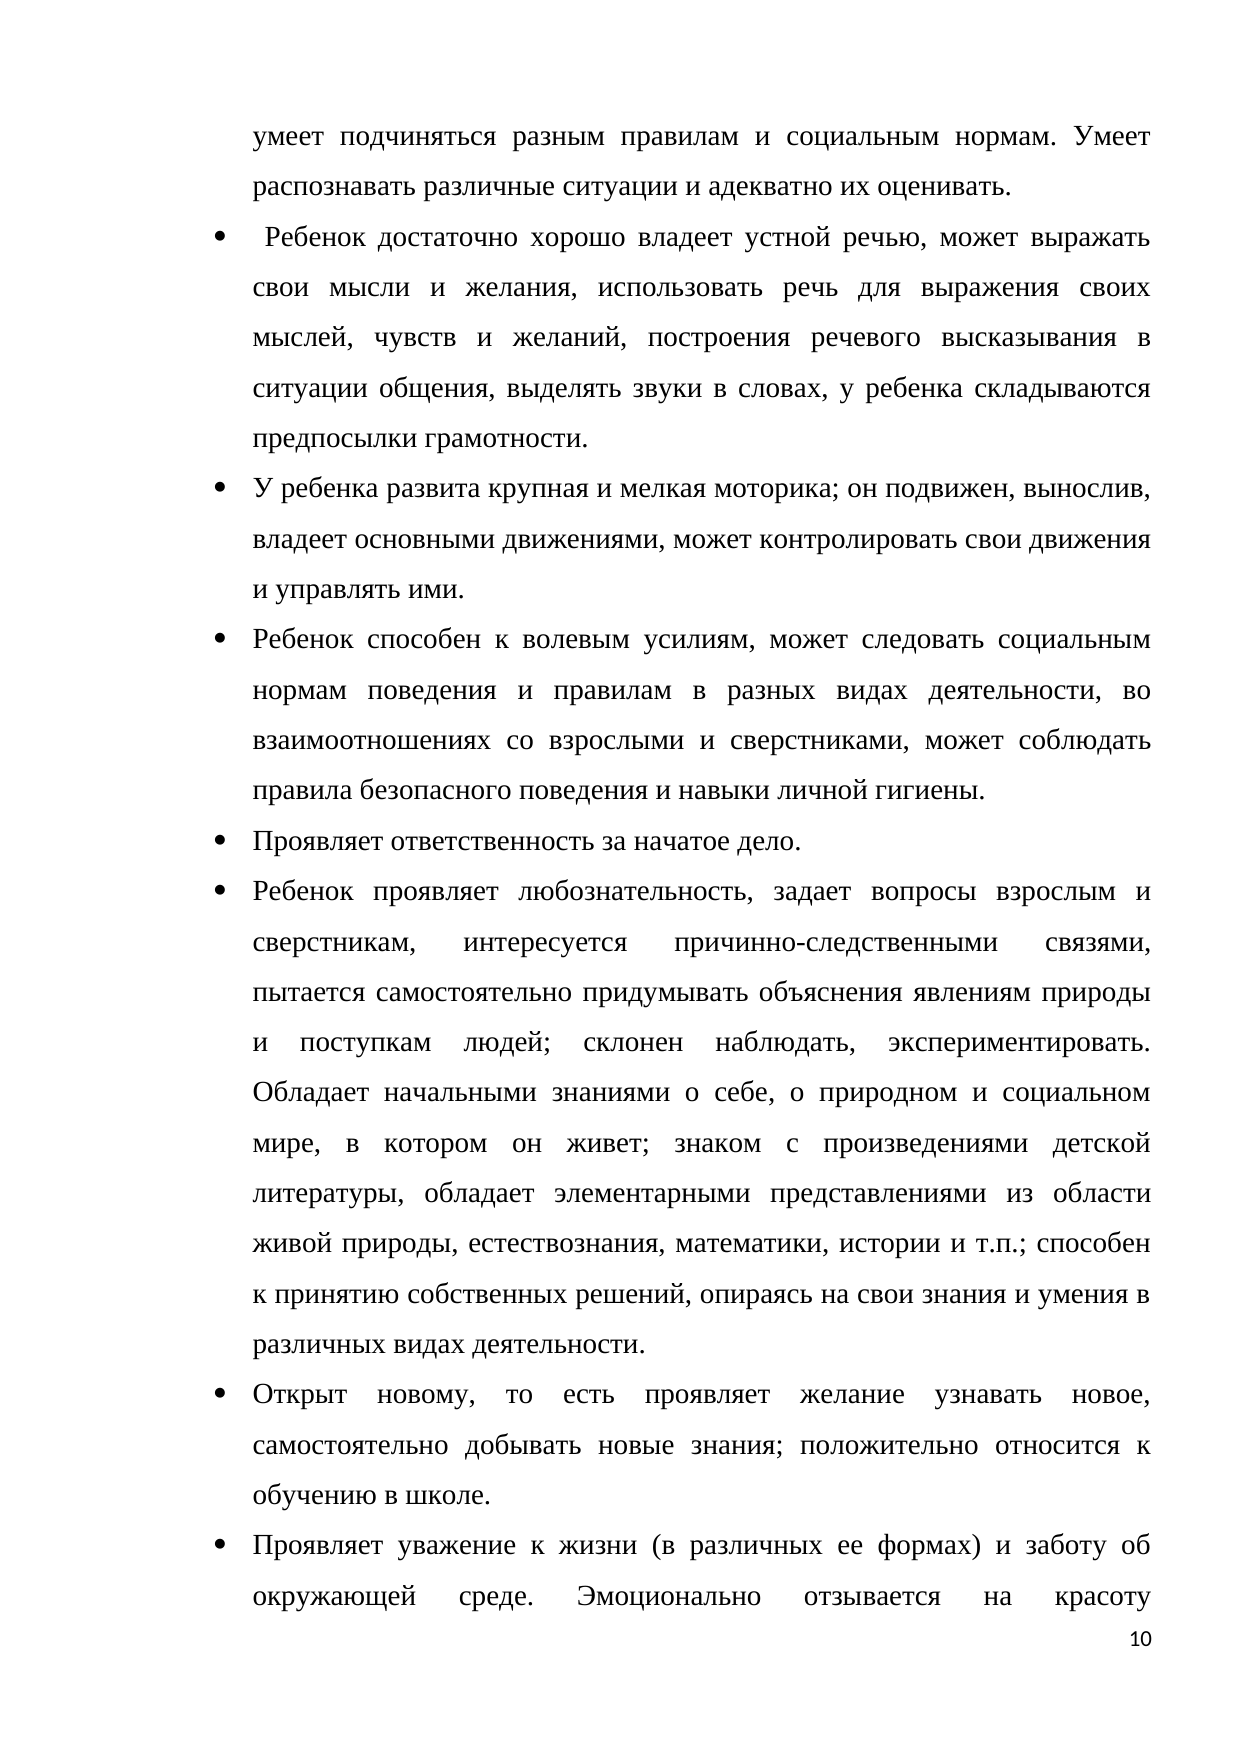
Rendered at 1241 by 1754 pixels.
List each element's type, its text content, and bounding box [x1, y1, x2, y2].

list Открыт новому, то есть проявляет желание узнавать новое, самостоятельно добывать новые знания; положительно относится к обучению в школе. [215, 1376, 1152, 1511]
list Ребенок проявляет любознательность, задает вопросы взрослым и сверстникам, интересуется причинно-следственными связями, пытается самостоятельно придумывать объяснения явлениям природы и поступкам людей; склонен наблюдать, экспериментировать. Обладает начальными знаниями о себе, о природном и социальном мире, в котором он живет; знаком с произведениями детской литературы, обладает элементарными представлениями из области живой природы, естествознания, математики, истории и т.п.; способен к принятию собственных решений, опираясь на свои знания и умения в различных видах деятельности. [215, 873, 1152, 1360]
list У ребенка развита крупная и мелкая моторика; он подвижен, вынослив, владеет основными движениями, может контролировать свои движения и управлять ими. [215, 470, 1152, 605]
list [215, 1527, 1152, 1611]
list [215, 118, 1152, 202]
list Проявляет ответственность за начатое дело. [215, 823, 1152, 856]
list Ребенок способен к волевым усилиям, может следовать социальным нормам поведения и правилам в разных видах деятельности, во взаимоотношениях со взрослыми и сверстниками, может соблюдать правила безопасного поведения и навыки личной гигиены. [215, 621, 1152, 806]
list Ребенок достаточно хорошо владеет устной речью, может выражать свои мысли и желания, использовать речь для выражения своих мыслей, чувств и желаний, построения речевого высказывания в ситуации общения, выделять звуки в словах, у ребенка складываются предпосылки грамотности. [215, 219, 1152, 454]
